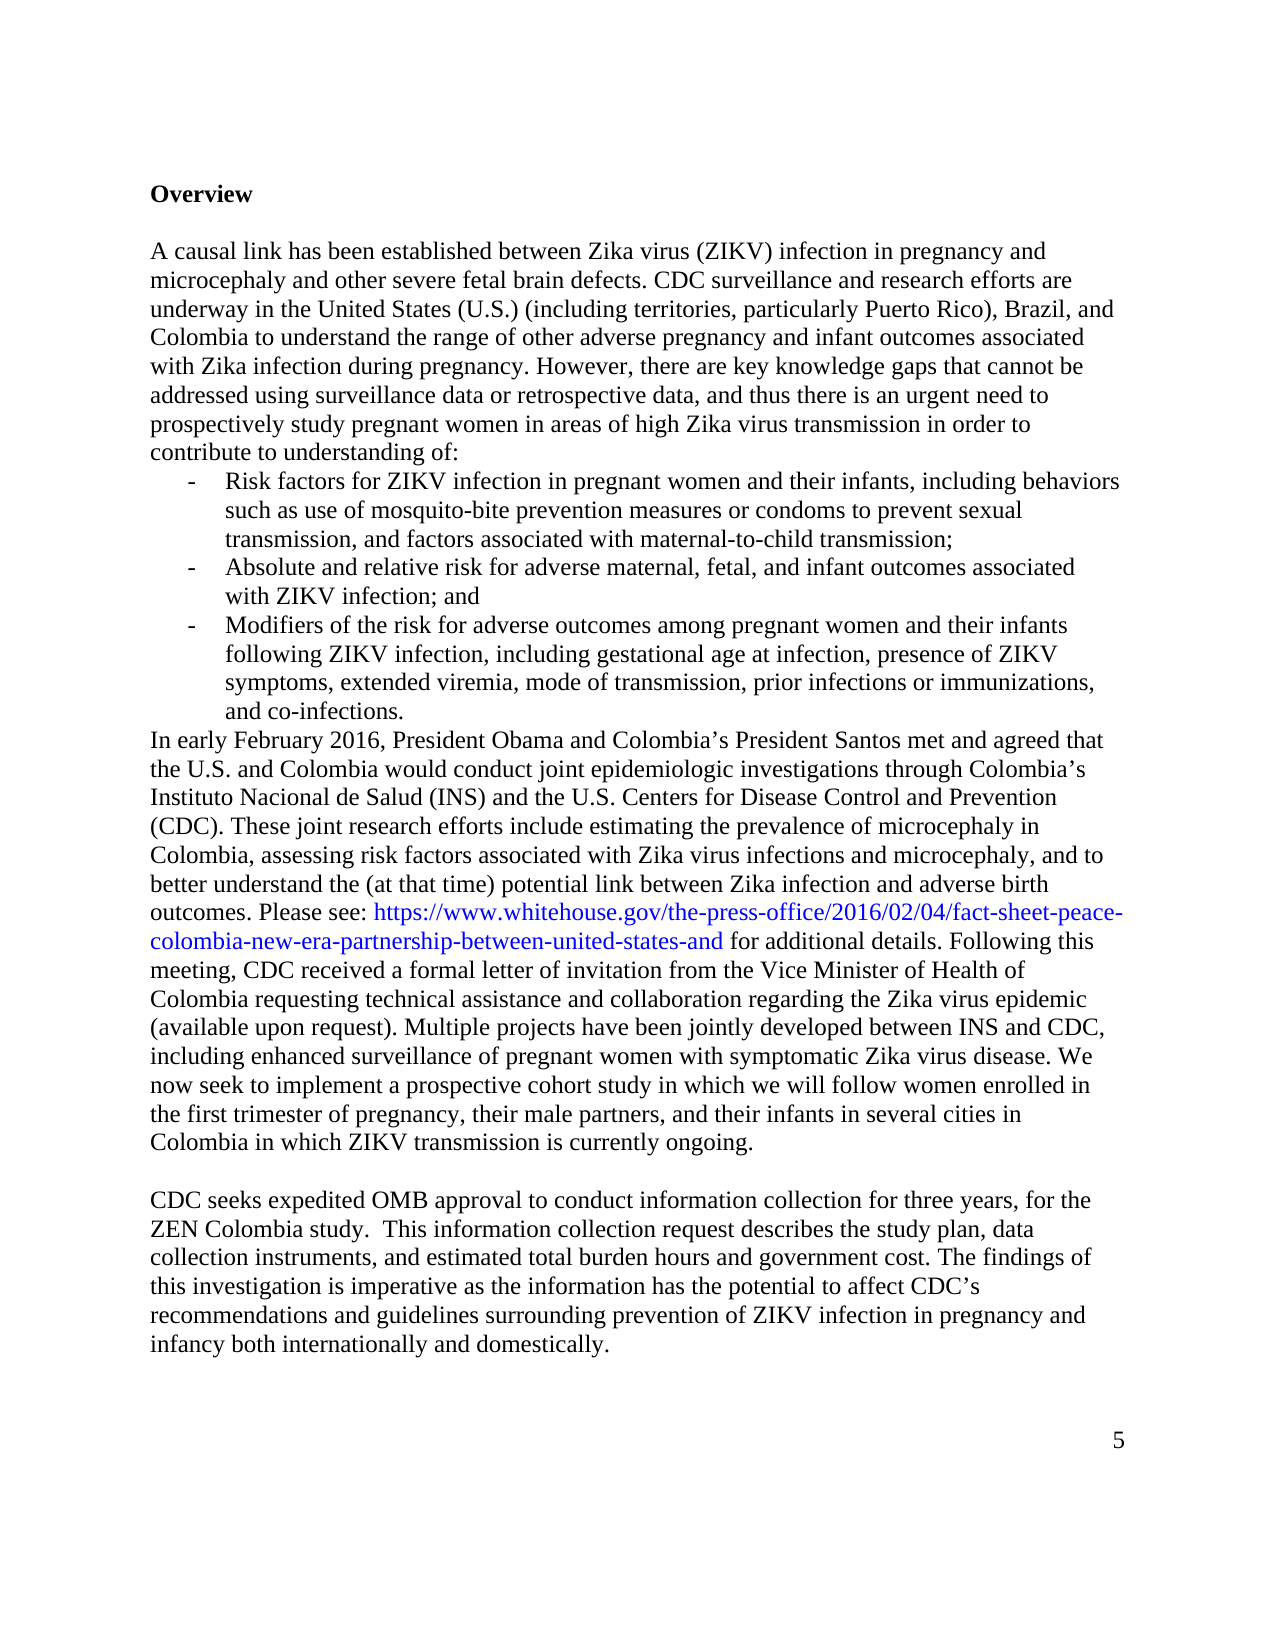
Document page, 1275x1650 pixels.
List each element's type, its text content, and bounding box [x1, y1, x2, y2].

text CDC seeks expedited OMB approval to conduct information collection for three years, for the ZEN Colombia study. This information collection request describes the study plan, data collection instruments, and estimated total burden hours and government cost. The findings of this investigation is imperative as the information has the potential to affect CDC’s recommendations and guidelines surrounding prevention of ZIKV infection in pregnancy and infancy both internationally and domestically. [150, 1185, 1125, 1357]
text Overview [150, 179, 1125, 207]
text In early February 2016, President Obama and Colombia’s President Santos met and agreed that the U.S. and Colombia would conduct joint epidemiologic investigations through Colombia’s Instituto Nacional de Salud (INS) and the U.S. Centers for Disease Control and Prevention (CDC). These joint research efforts include estimating the prevalence of microcephaly in Colombia, assessing risk factors associated with Zika virus infections and microcephaly, and to better understand the (at that time) potential link between Zika infection and adverse birth outcomes. Please see: https://www.whitehouse.gov/the-press-office/2016/02/04/fact-sheet-peace-colombia-new-era-partnership-between-united-states-and for additional details. Following this meeting, CDC received a formal letter of invitation from the Vice Minister of Health of Colombia requesting technical assistance and collaboration regarding the Zika virus epidemic (available upon request). Multiple projects have been jointly developed between INS and CDC, including enhanced surveillance of pregnant women with symptomatic Zika virus disease. We now seek to implement a prospective cohort study in which we will follow women enrolled in the first trimester of pregnancy, their male partners, and their infants in several cities in Colombia in which ZIKV transmission is currently ongoing. [150, 725, 1125, 1156]
list Absolute and relative risk for adverse maternal, fetal, and infant outcomes associated with ZIKV infection; and [187, 552, 1125, 610]
list Modifiers of the risk for adverse outcomes among pregnant women and their infants following ZIKV infection, including gestational age at infection, presence of ZIKV symptoms, extended viremia, mode of transmission, prior infections or immunizations, and co-infections. [187, 610, 1125, 725]
text A causal link has been established between Zika virus (ZIKV) infection in pregnancy and microcephaly and other severe fetal brain defects. CDC surveillance and research efforts are underway in the United States (U.S.) (including territories, particularly Puerto Rico), Brazil, and Colombia to understand the range of other adverse pregnancy and infant outcomes associated with Zika infection during pregnancy. However, there are key knowledge gaps that cannot be addressed using surveillance data or retrospective data, and thus there is an urgent need to prospectively study pregnant women in areas of high Zika virus transmission in order to contribute to understanding of: [150, 236, 1125, 466]
list Risk factors for ZIKV infection in pregnant women and their infants, including behaviors such as use of mosquito-bite prevention measures or condoms to prevent sexual transmission, and factors associated with maternal-to-child transmission; [187, 466, 1125, 552]
